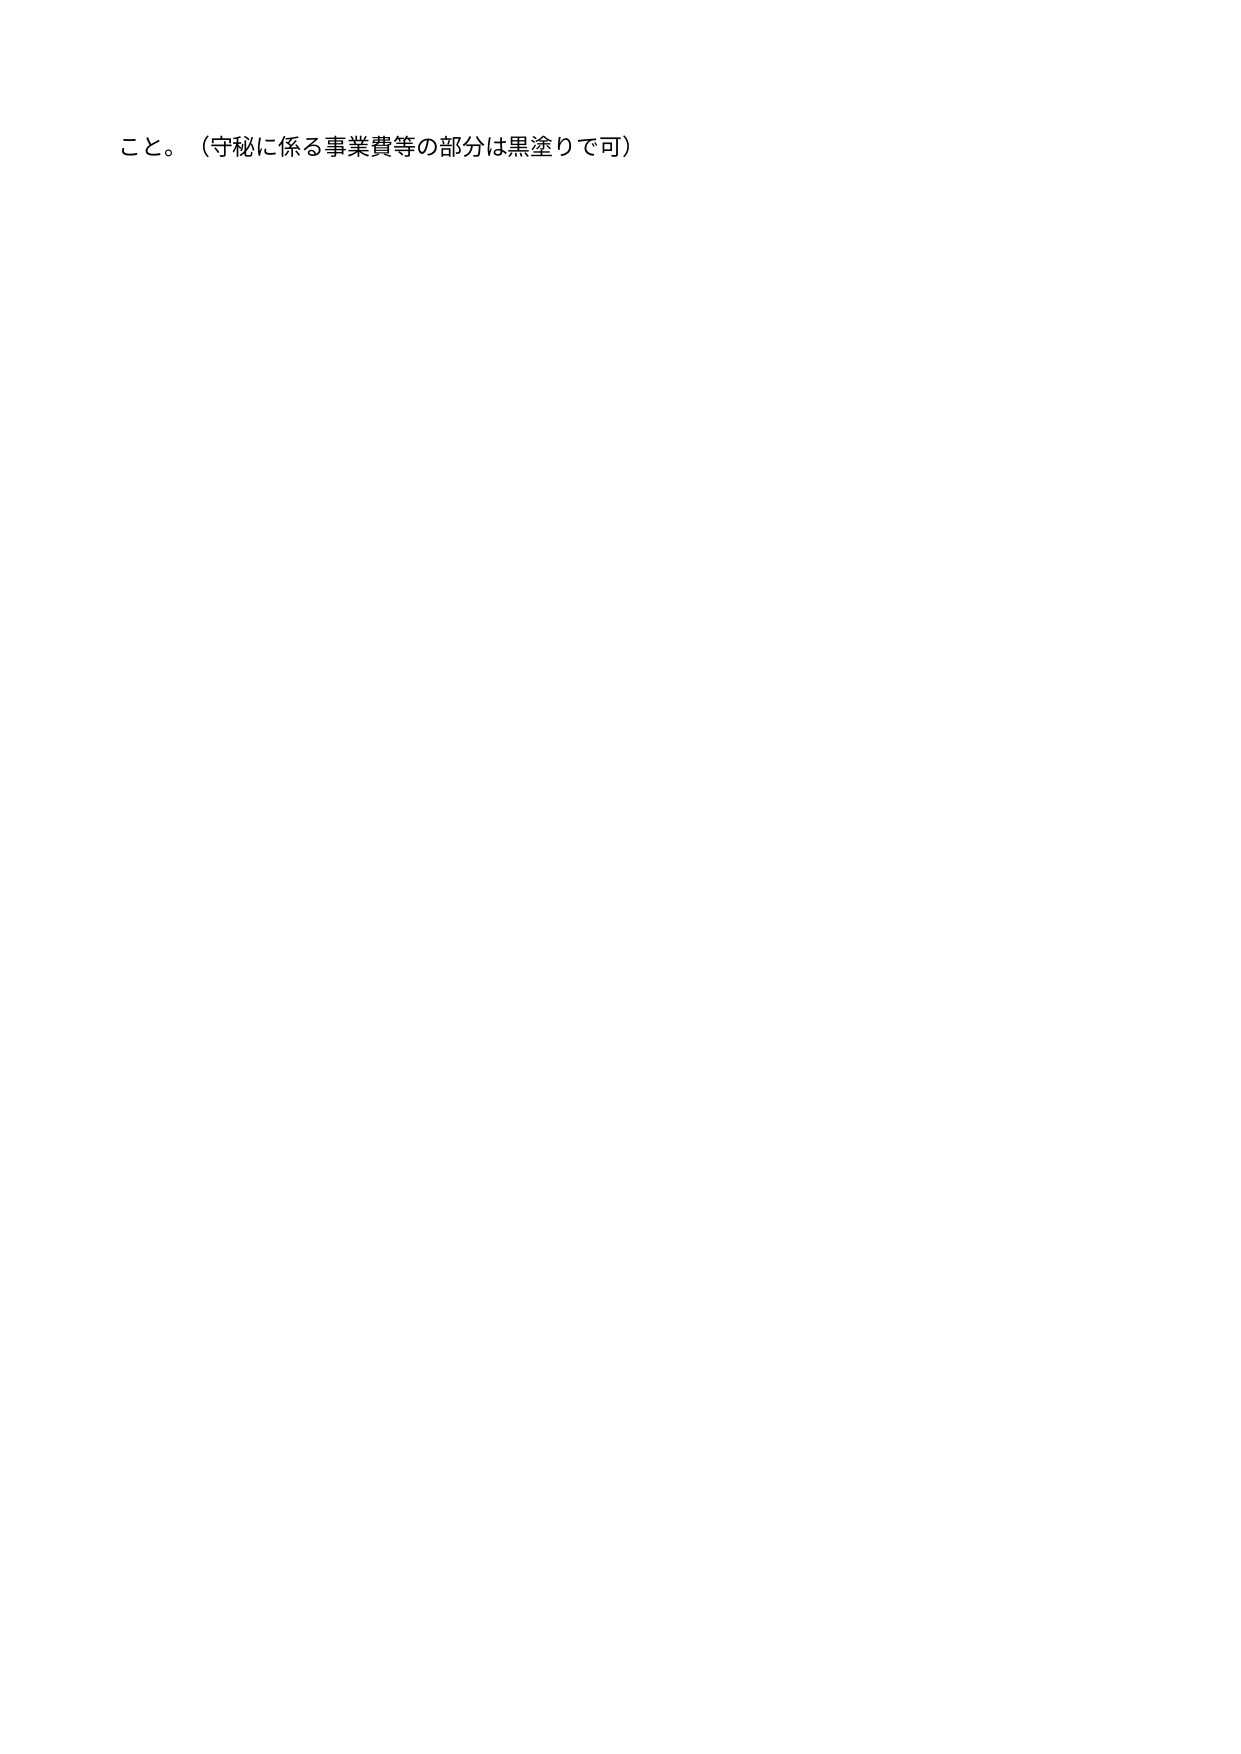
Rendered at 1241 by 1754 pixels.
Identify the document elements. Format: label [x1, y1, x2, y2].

text [118, 126, 1122, 164]
